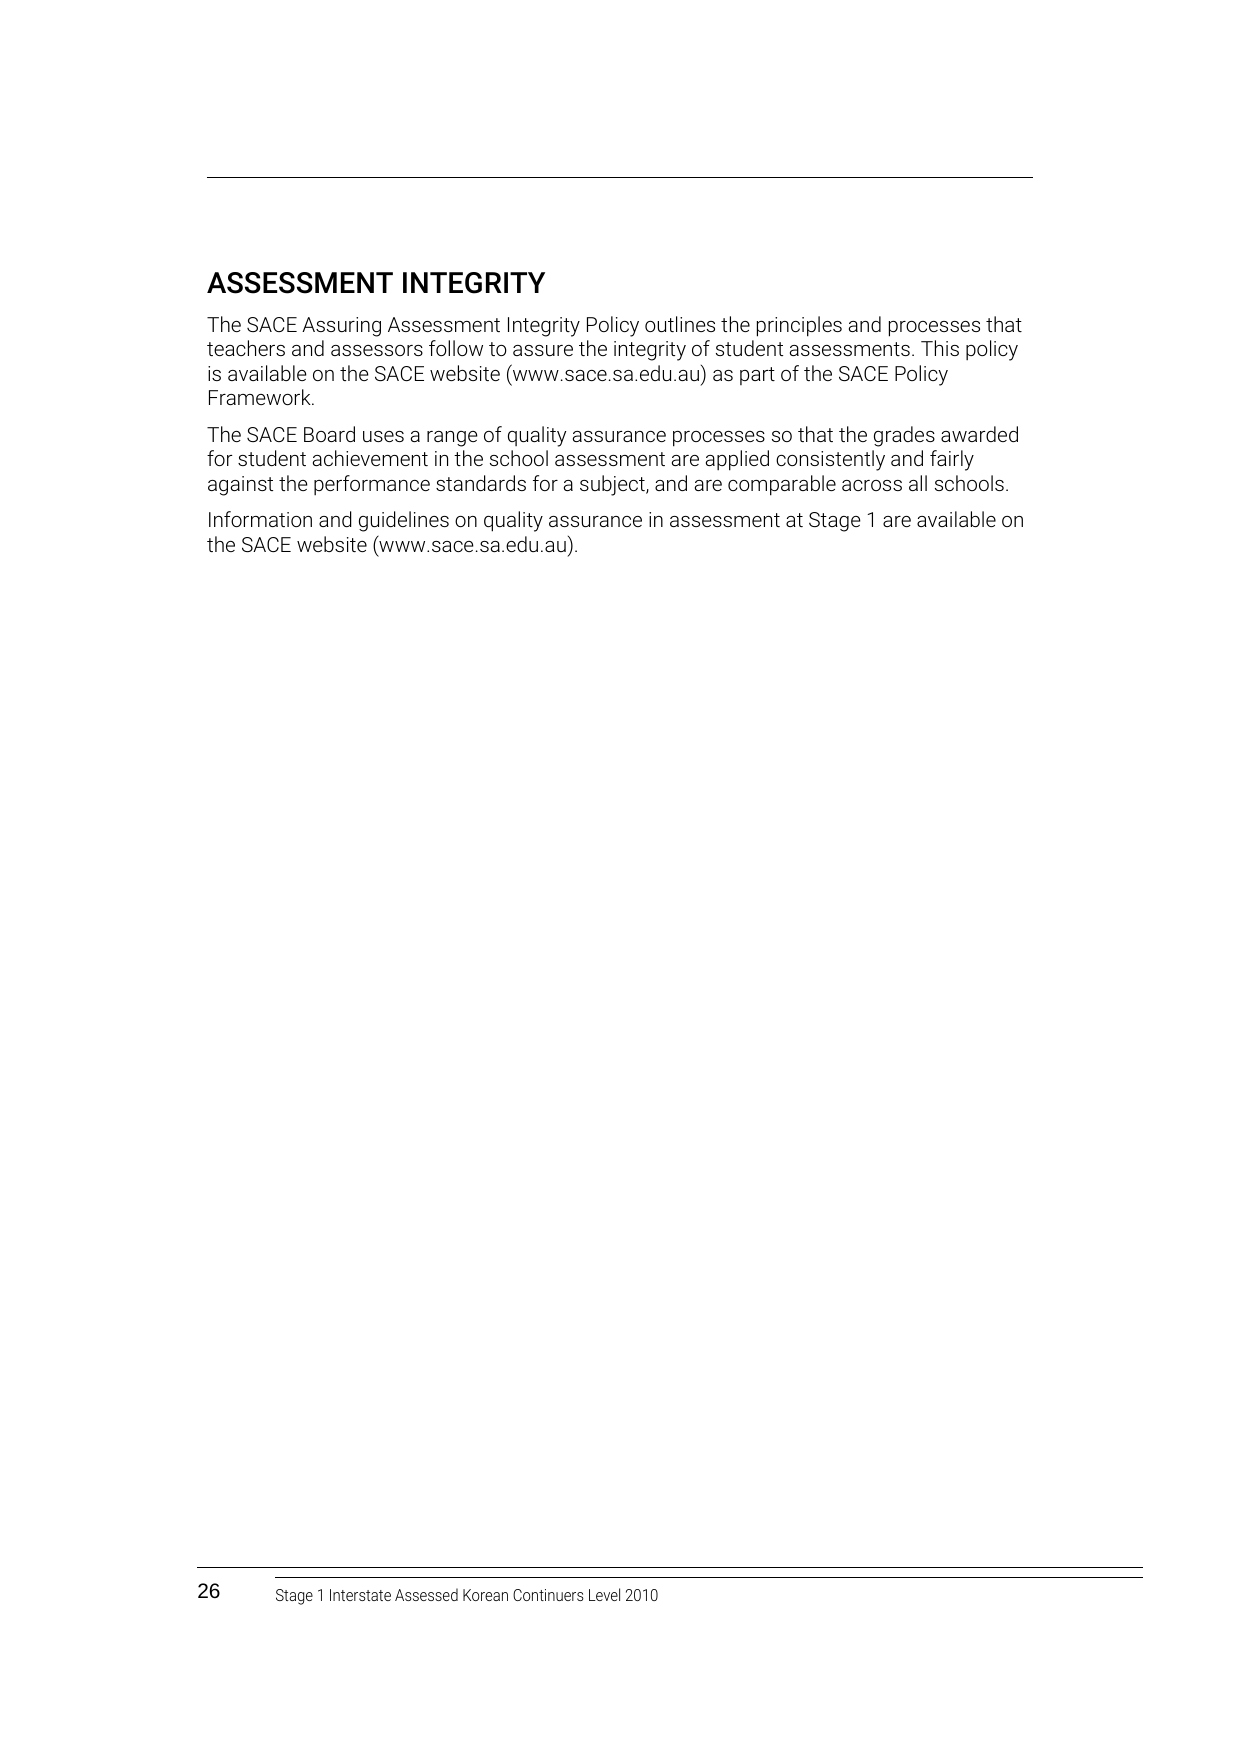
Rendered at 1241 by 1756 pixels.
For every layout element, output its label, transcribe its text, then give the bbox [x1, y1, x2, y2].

text The SACE Assuring Assessment Integrity Policy outlines the principles and processes that teachers and assessors follow to assure the integrity of student assessments. This policy is available on the SACE website (www.sace.sa.edu.au) as part of the SACE Policy Framework. [207, 313, 1033, 410]
text Assessment integrity [207, 266, 1033, 300]
text Information and guidelines on quality assurance in assessment at Stage 1 are available on the SACE website (www.sace.sa.edu.au). [207, 508, 1033, 557]
text The SACE Board uses a range of quality assurance processes so that the grades awarded for student achievement in the school assessment are applied consistently and fairly against the performance standards for a subject, and are comparable across all schools. [207, 423, 1033, 496]
